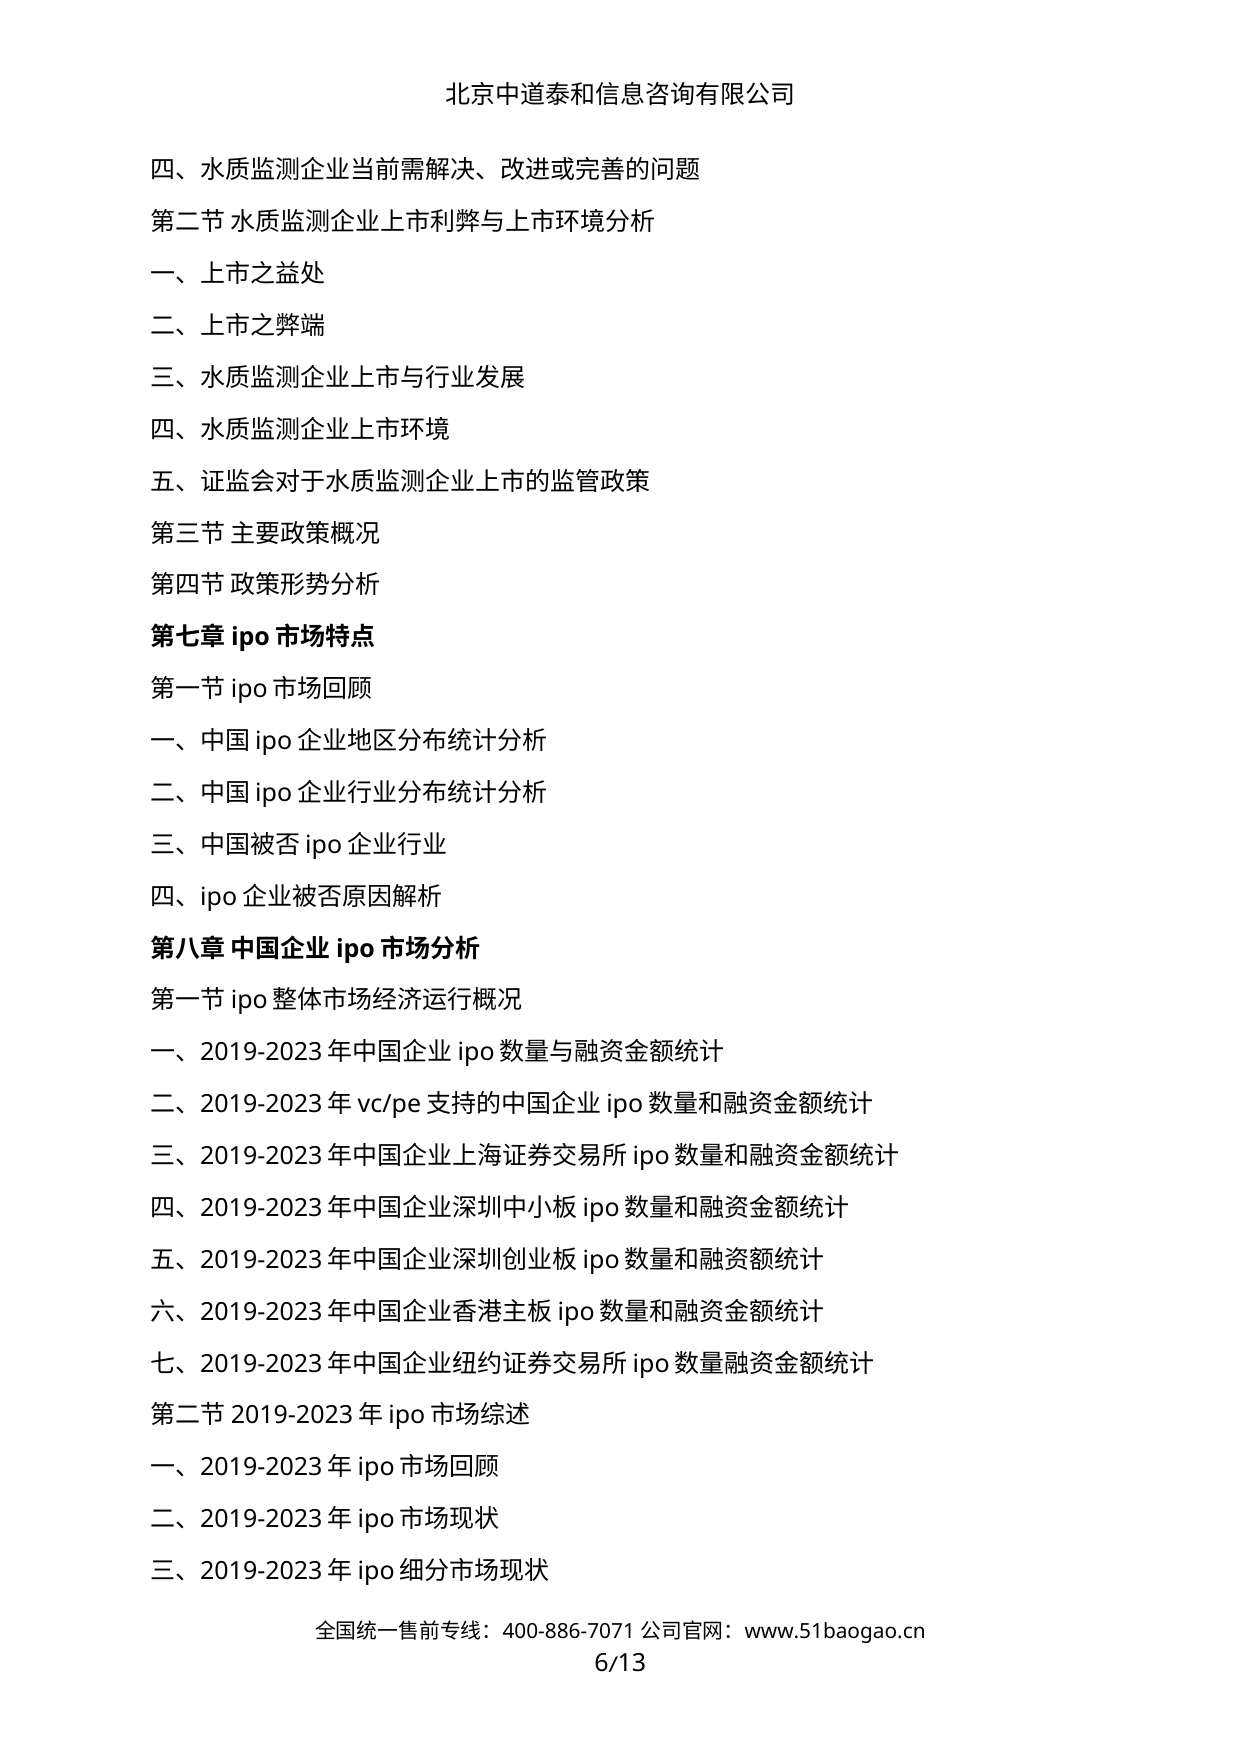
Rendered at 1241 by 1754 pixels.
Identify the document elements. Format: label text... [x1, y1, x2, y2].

text 第四节 政策形势分析 [150, 565, 1090, 601]
text 五、2019-2023年中国企业深圳创业板ipo数量和融资额统计 [150, 1239, 1090, 1276]
text 四、ipo企业被否原因解析 [150, 876, 1090, 912]
text 七、2019-2023年中国企业纽约证券交易所ipo数量融资金额统计 [150, 1343, 1090, 1379]
text 四、水质监测企业上市环境 [150, 409, 1090, 446]
text 四、2019-2023年中国企业深圳中小板ipo数量和融资金额统计 [150, 1187, 1090, 1224]
text 三、水质监测企业上市与行业发展 [150, 357, 1090, 394]
text 二、2019-2023年vc/pe支持的中国企业ipo数量和融资金额统计 [150, 1084, 1090, 1120]
text 第二节 水质监测企业上市利弊与上市环境分析 [150, 202, 1090, 238]
text 第七章 ipo市场特点 [150, 617, 1090, 653]
text 三、2019-2023年ipo细分市场现状 [150, 1551, 1090, 1587]
text 三、2019-2023年中国企业上海证券交易所ipo数量和融资金额统计 [150, 1136, 1090, 1172]
text 五、证监会对于水质监测企业上市的监管政策 [150, 461, 1090, 497]
text 二、2019-2023年ipo市场现状 [150, 1499, 1090, 1535]
text 六、2019-2023年中国企业香港主板ipo数量和融资金额统计 [150, 1291, 1090, 1327]
text 第八章 中国企业ipo市场分析 [150, 928, 1090, 964]
text 二、上市之弊端 [150, 306, 1090, 342]
text 二、中国ipo企业行业分布统计分析 [150, 772, 1090, 809]
text 一、中国ipo企业地区分布统计分析 [150, 721, 1090, 757]
text 第一节 ipo整体市场经济运行概况 [150, 980, 1090, 1016]
text 第三节 主要政策概况 [150, 513, 1090, 549]
text 一、2019-2023年ipo市场回顾 [150, 1447, 1090, 1483]
text 一、2019-2023年中国企业ipo数量与融资金额统计 [150, 1032, 1090, 1068]
text 第二节 2019-2023年ipo市场综述 [150, 1395, 1090, 1431]
text 四、水质监测企业当前需解决、改进或完善的问题 [150, 150, 1090, 186]
text 第一节 ipo市场回顾 [150, 669, 1090, 705]
text 三、中国被否ipo企业行业 [150, 824, 1090, 861]
text 一、上市之益处 [150, 254, 1090, 290]
